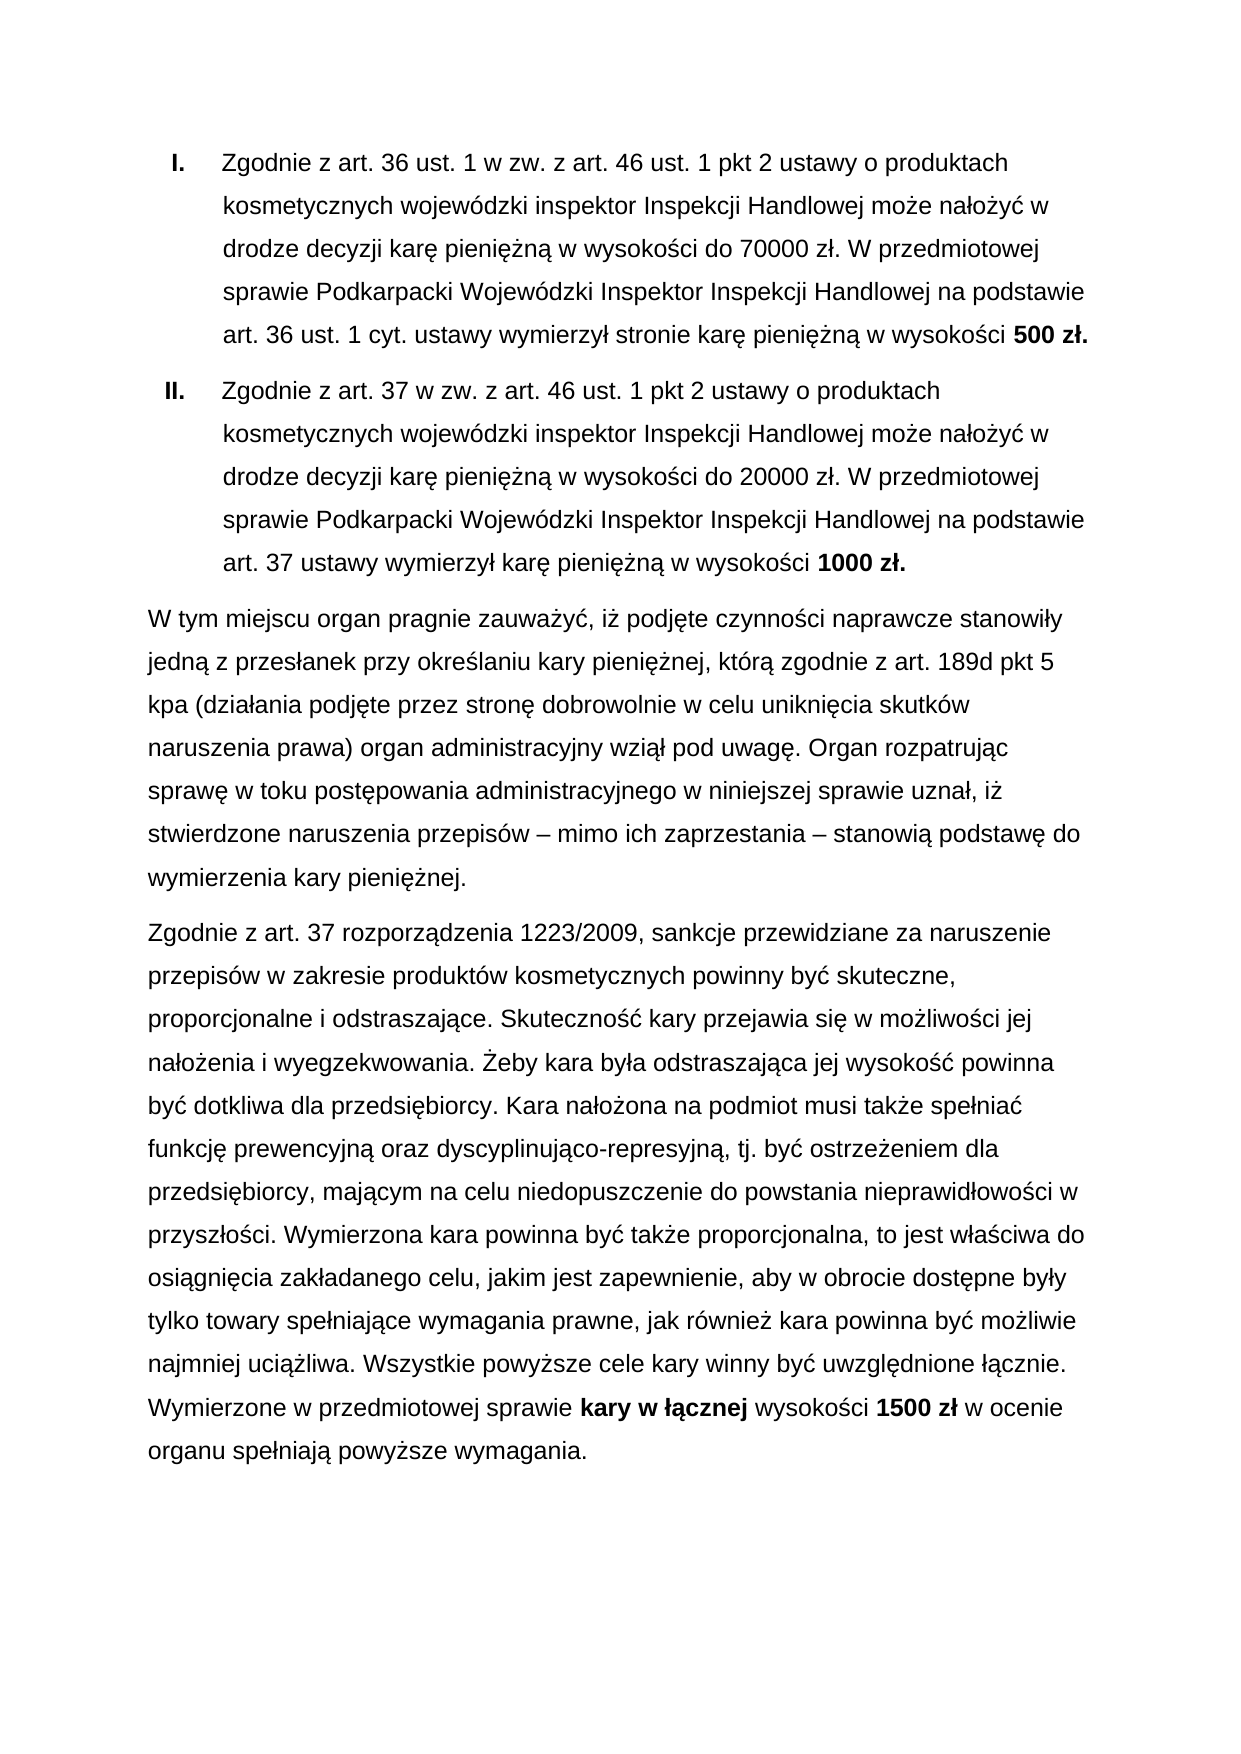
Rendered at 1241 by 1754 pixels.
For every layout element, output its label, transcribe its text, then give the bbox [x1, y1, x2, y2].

subtitle Zgodnie z art. 37 w zw. z art. 46 ust. 1 pkt 2 ustawy o produktach kosmetycznych wojewódzki inspektor Inspekcji Handlowej może nałożyć w drodze decyzji karę pieniężną w wysokości do 20000 zł. W przedmiotowej sprawie Podkarpacki Wojewódzki Inspektor Inspekcji Handlowej na podstawie art. 37 ustawy wymierzył karę pieniężną w wysokości 1000 zł. [185, 376, 1093, 577]
text Zgodnie z art. 37 rozporządzenia 1223/2009, sankcje przewidziane za naruszenie przepisów w zakresie produktów kosmetycznych powinny być skuteczne, proporcjonalne i odstraszające. Skuteczność kary przejawia się w możliwości jej nałożenia i wyegzekwowania. Żeby kara była odstraszająca jej wysokość powinna być dotkliwa dla przedsiębiorcy. Kara nałożona na podmiot musi także spełniać funkcję prewencyjną oraz dyscyplinująco-represyjną, tj. być ostrzeżeniem dla przedsiębiorcy, mającym na celu niedopuszczenie do powstania nieprawidłowości w przyszłości. Wymierzona kara powinna być także proporcjonalna, to jest właściwa do osiągnięcia zakładanego celu, jakim jest zapewnienie, aby w obrocie dostępne były tylko towary spełniające wymagania prawne, jak również kara powinna być możliwie najmniej uciążliwa. Wszystkie powyższe cele kary winny być uwzględnione łącznie. Wymierzone w przedmiotowej sprawie kary w łącznej wysokości 1500 zł w ocenie organu spełniają powyższe wymagania. [148, 918, 1093, 1464]
subtitle Zgodnie z art. 36 ust. 1 w zw. z art. 46 ust. 1 pkt 2 ustawy o produktach kosmetycznych wojewódzki inspektor Inspekcji Handlowej może nałożyć w drodze decyzji karę pieniężną w wysokości do 70000 zł. W przedmiotowej sprawie Podkarpacki Wojewódzki Inspektor Inspekcji Handlowej na podstawie art. 36 ust. 1 cyt. ustawy wymierzył stronie karę pieniężną w wysokości 500 zł. [185, 148, 1093, 349]
subtitle W tym miejscu organ pragnie zauważyć, iż podjęte czynności naprawcze stanowiły jedną z przesłanek przy określaniu kary pieniężnej, którą zgodnie z art. 189d pkt 5 kpa (działania podjęte przez stronę dobrowolnie w celu uniknięcia skutków naruszenia prawa) organ administracyjny wziął pod uwagę. Organ rozpatrując sprawę w toku postępowania administracyjnego w niniejszej sprawie uznał, iż stwierdzone naruszenia przepisów – mimo ich zaprzestania – stanowią podstawę do wymierzenia kary pieniężnej. [148, 604, 1093, 891]
